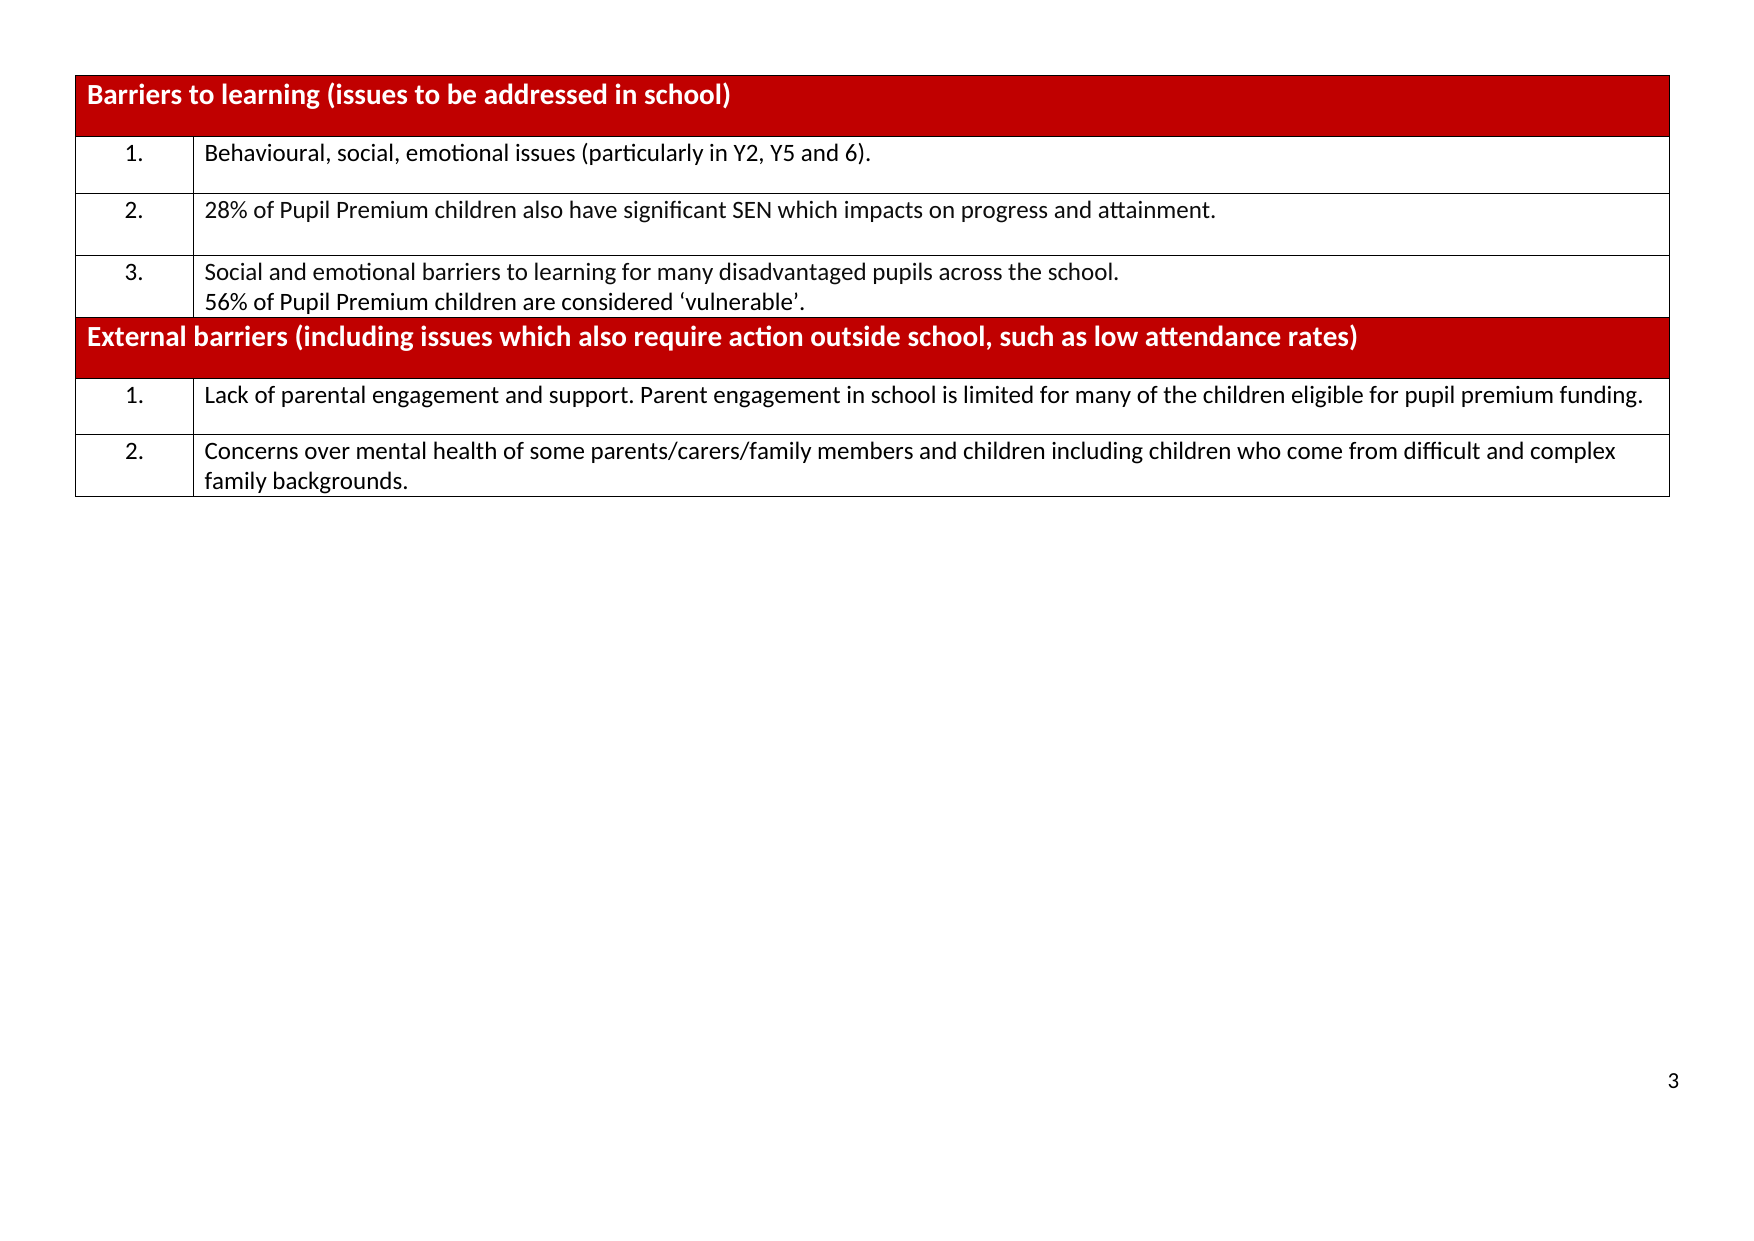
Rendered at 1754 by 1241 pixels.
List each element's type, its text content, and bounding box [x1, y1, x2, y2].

table_cell Concerns over mental health of some parents/carers/family members and children including children who come from difficult and complex family backgrounds. [194, 435, 1669, 496]
table_cell [76, 194, 193, 255]
table_cell Social and emotional barriers to learning for many disadvantaged pupils across the school. 56% of Pupil Premium children are considered ‘vulnerable’. [194, 256, 1669, 317]
table_cell 1. [76, 379, 193, 434]
table_cell 28% of Pupil Premium children also have significant SEN which impacts on progress and attainment. [194, 194, 1669, 255]
table_cell [76, 137, 193, 193]
table_header Barriers to learning (issues to be addressed in school) [76, 76, 1669, 136]
table_cell Behavioural, social, emotional issues (particularly in Y2, Y5 and 6). [194, 137, 1669, 193]
table_cell [76, 256, 193, 317]
table_cell 2. [76, 435, 193, 496]
table_cell Lack of parental engagement and support. Parent engagement in school is limited for many of the children eligible for pupil premium funding. [194, 379, 1669, 434]
table_cell External barriers (including issues which also require action outside school, such as low attendance rates) [76, 318, 1669, 378]
